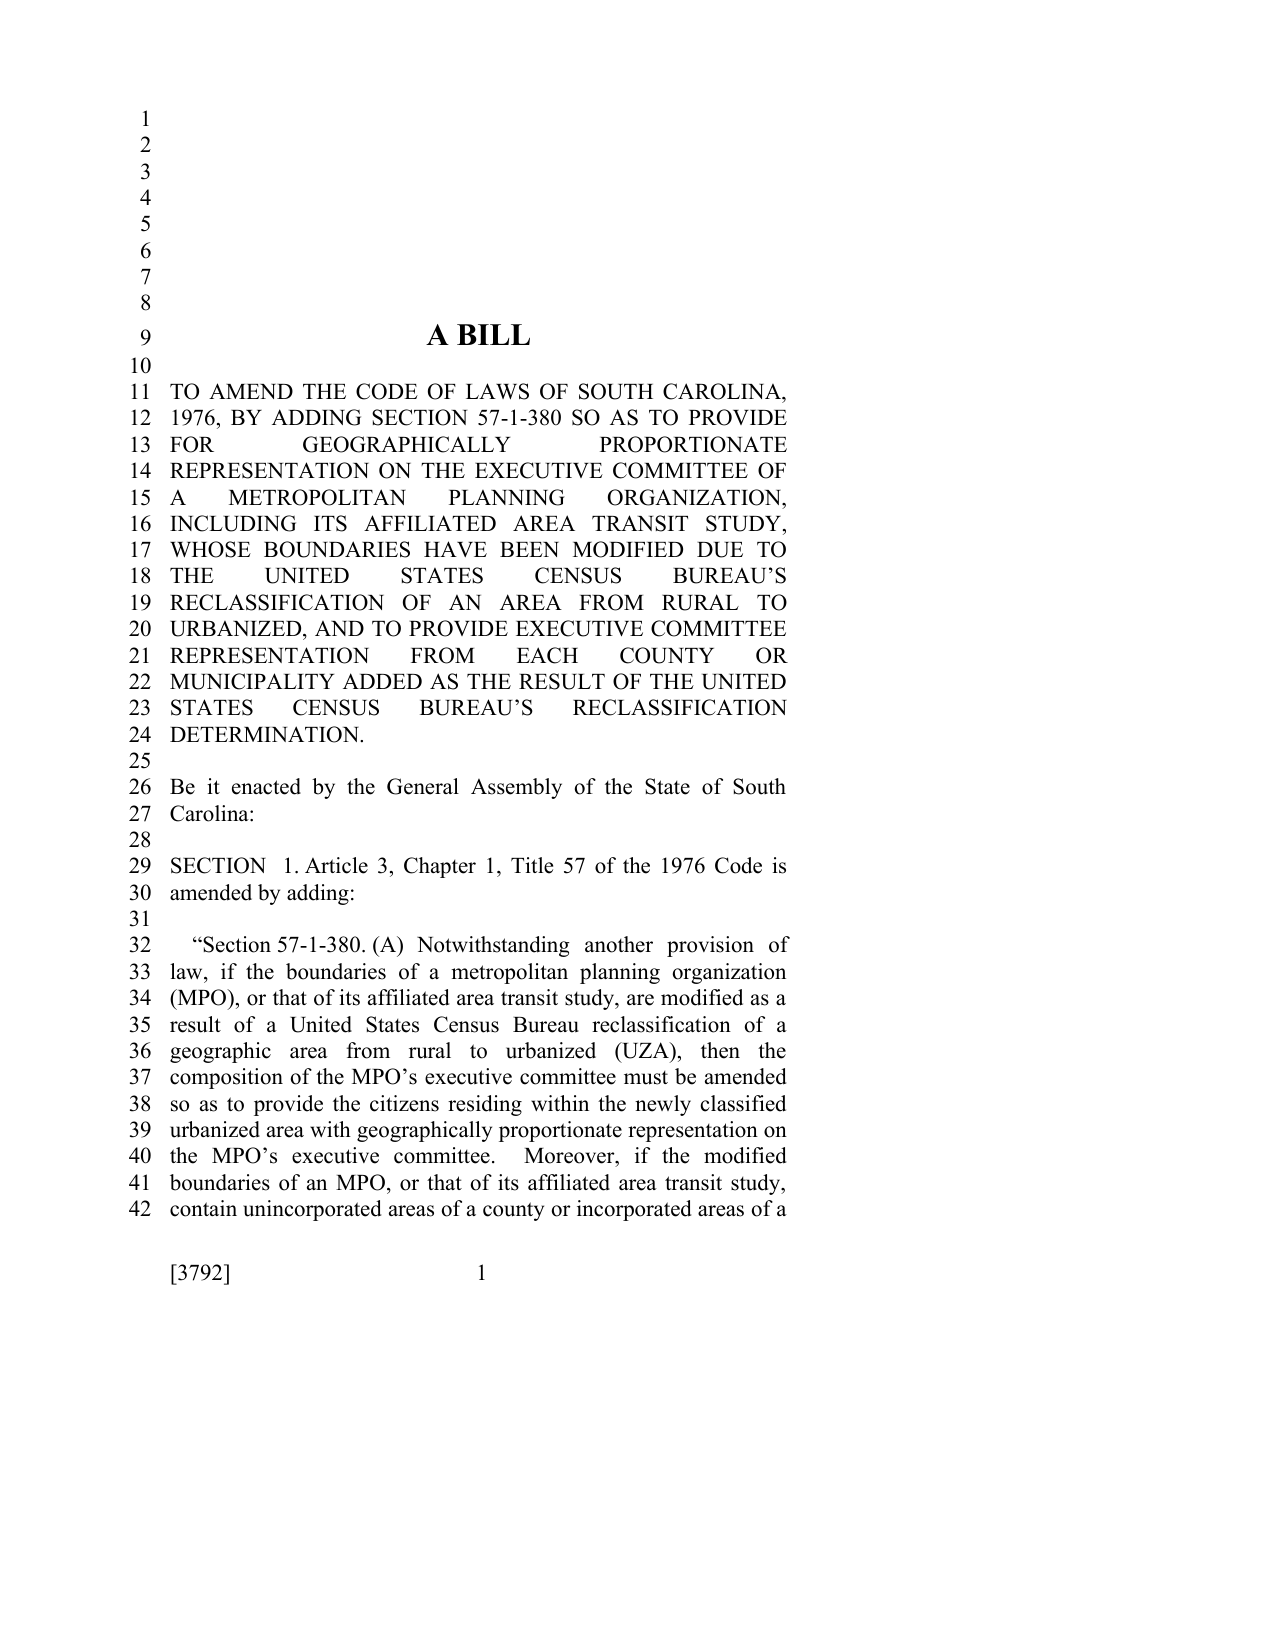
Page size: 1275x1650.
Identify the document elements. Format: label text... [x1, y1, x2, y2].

text Be it enacted by the General Assembly of the State of South Carolina: [169, 773, 787, 826]
text A BILL [169, 316, 787, 352]
text TO AMEND THE CODE OF LAWS OF SOUTH CAROLINA, 1976, BY ADDING SECTION 57-1-380 SO AS TO PROVIDE FOR GEOGRAPHICALLY PROPORTIONATE REPRESENTATION ON THE EXECUTIVE COMMITTEE OF A METROPOLITAN PLANNING ORGANIZATION, INCLUDING ITS AFFILIATED AREA TRANSIT STUDY, WHOSE BOUNDARIES HAVE BEEN MODIFIED DUE TO THE UNITED STATES CENSUS BUREAU’S RECLASSIFICATION OF AN AREA FROM RURAL TO URBANIZED, AND TO PROVIDE EXECUTIVE COMMITTEE REPRESENTATION FROM EACH COUNTY OR MUNICIPALITY ADDED AS THE RESULT OF THE UNITED STATES CENSUS BUREAU’S RECLASSIFICATION DETERMINATION. [169, 378, 787, 747]
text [169, 932, 787, 1221]
text SECTION 1. Article 3, Chapter 1, Title 57 of the 1976 Code is amended by adding: [169, 852, 787, 905]
